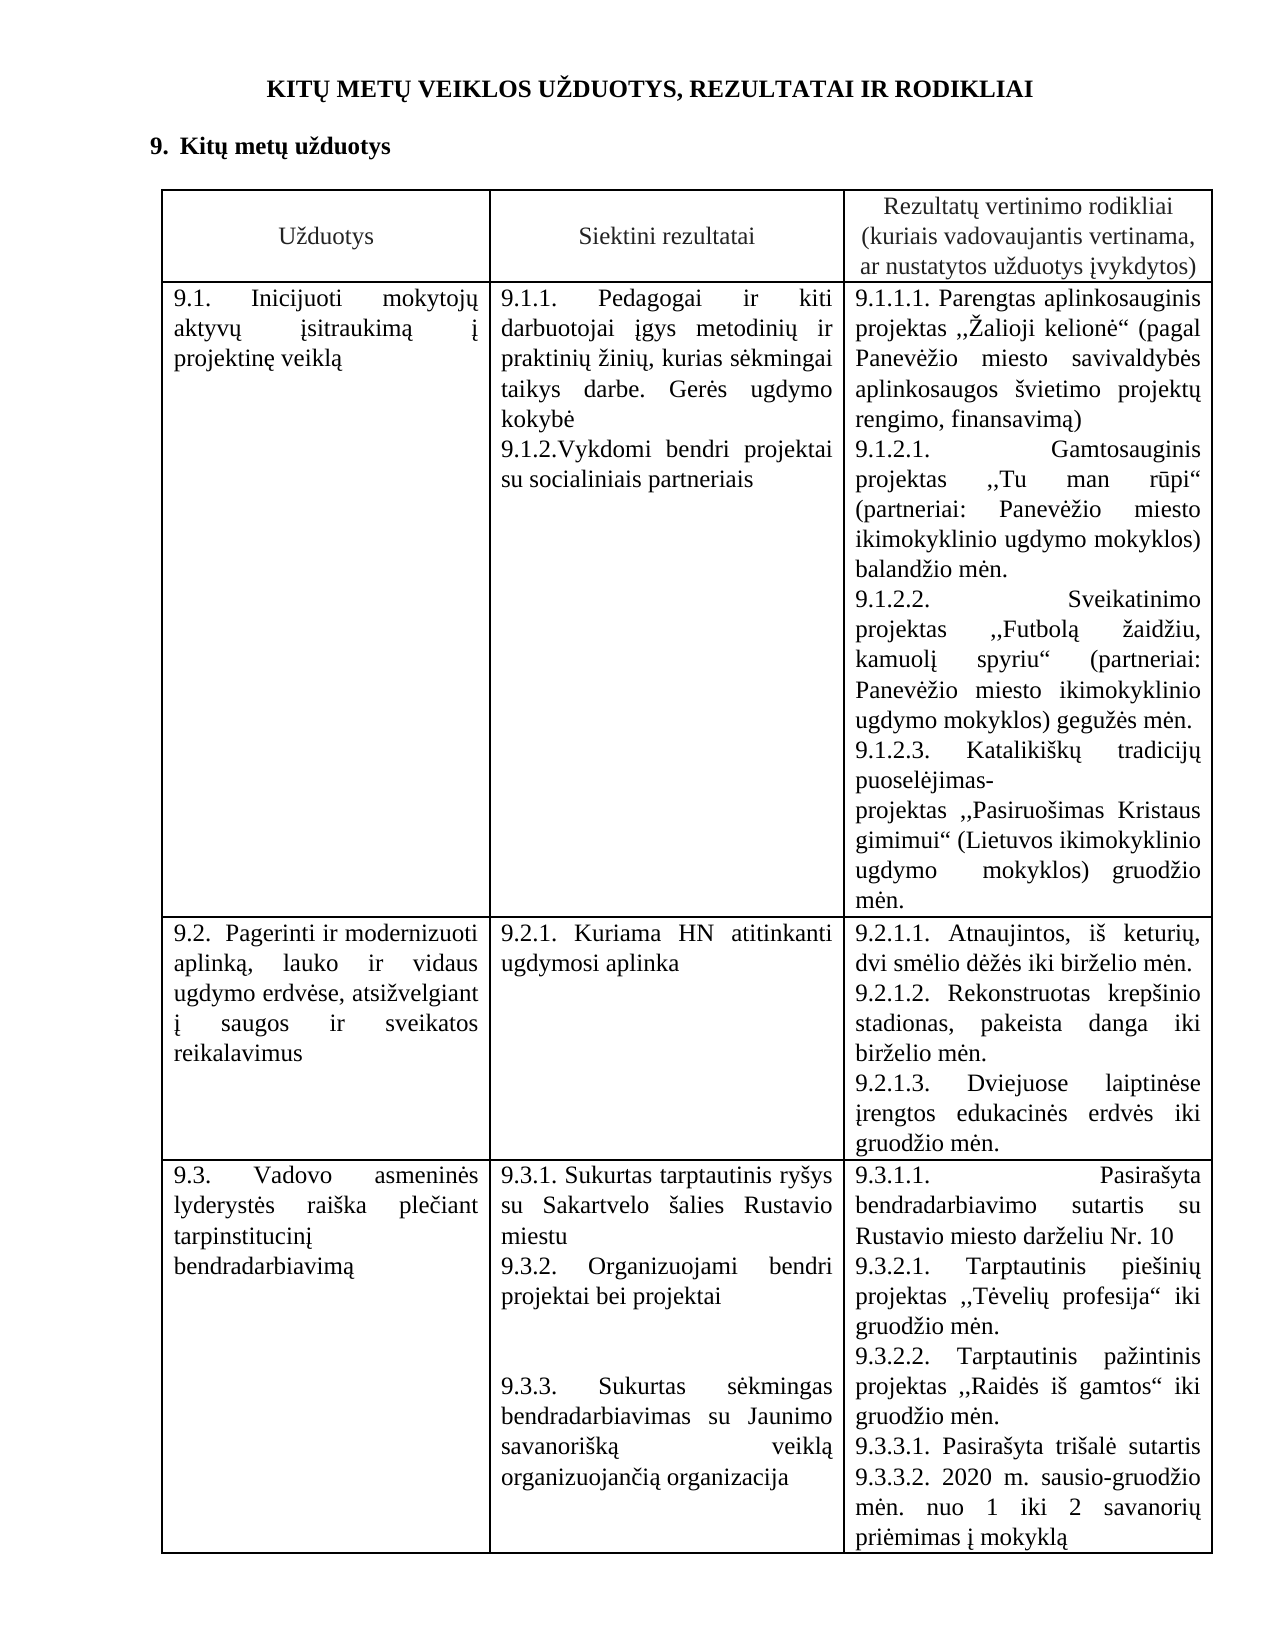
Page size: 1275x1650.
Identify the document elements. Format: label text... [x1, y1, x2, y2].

table_cell 9.1.1. Pedagogai ir kiti darbuotojai įgys metodinių ir praktinių žinių, kurias sėkmingai taikys darbe. Gerės ugdymo kokybė 9.1.2.Vykdomi bendri projektai su socialiniais partneriais [491, 283, 843, 916]
table_cell 9.3.1.1. Pasirašyta bendradarbiavimo sutartis su Rustavio miesto darželiu Nr. 10 9.3.2.1. Tarptautinis piešinių projektas ,,Tėvelių profesija“ iki gruodžio mėn. 9.3.2.2. Tarptautinis pažintinis projektas ,,Raidės iš gamtos“ iki gruodžio mėn. 9.3.3.1. Pasirašyta trišalė sutartis 9.3.3.2. 2020 m. sausio-gruodžio mėn. nuo 1 iki 2 savanorių priėmimas į mokyklą [845, 1161, 1211, 1552]
table_cell 9.1.1.1. Parengtas aplinkosauginis projektas ,,Žalioji kelionė“ (pagal Panevėžio miesto savivaldybės aplinkosaugos švietimo projektų rengimo, finansavimą) 9.1.2.1. Gamtosauginis projektas ,,Tu man rūpi“ (partneriai: Panevėžio miesto ikimokyklinio ugdymo mokyklos) balandžio mėn. 9.1.2.2. Sveikatinimo projektas ,,Futbolą žaidžiu, kamuolį spyriu“ (partneriai: Panevėžio miesto ikimokyklinio ugdymo mokyklos) gegužės mėn. 9.1.2.3. Katalikiškų tradicijų puoselėjimas-projektas ,,Pasiruošimas Kristaus gimimui“ (Lietuvos ikimokyklinio ugdymo mokyklos) gruodžio mėn. [845, 283, 1211, 916]
text 9. Kitų metų užduotys [150, 131, 1125, 160]
table_cell 9.3.1. Sukurtas tarptautinis ryšys su Sakartvelo šalies Rustavio miestu 9.3.2. Organizuojami bendri projektai bei projektai 9.3.3. Sukurtas sėkmingas bendradarbiavimas su Jaunimo savanorišką veiklą organizuojančią organizacija [491, 1161, 843, 1552]
table_header Užduotys [163, 191, 489, 281]
table_header Siektini rezultatai [491, 191, 843, 281]
table_cell 9.2.1.1. Atnaujintos, iš keturių, dvi smėlio dėžės iki birželio mėn. 9.2.1.2. Rekonstruotas krepšinio stadionas, pakeista danga iki birželio mėn. 9.2.1.3. Dviejuose laiptinėse įrengtos edukacinės erdvės iki gruodžio mėn. [845, 918, 1211, 1158]
text KITŲ METŲ VEIKLOS UŽDUOTYS, REZULTATAI IR RODIKLIAI [150, 74, 1125, 103]
table_cell 9.2.1. Kuriama HN atitinkanti ugdymosi aplinka [491, 918, 843, 1158]
table_cell 9.2. Pagerinti ir modernizuoti aplinką, lauko ir vidaus ugdymo erdvėse, atsižvelgiant į saugos ir sveikatos reikalavimus [163, 918, 489, 1158]
table_cell 9.3. Vadovo asmeninės lyderystės raiška plečiant tarpinstitucinį bendradarbiavimą [163, 1161, 489, 1552]
table_cell 9.1. Inicijuoti mokytojų aktyvų įsitraukimą į projektinę veiklą [163, 283, 489, 916]
table_header Rezultatų vertinimo rodikliai (kuriais vadovaujantis vertinama, ar nustatytos užduotys įvykdytos) [845, 191, 1211, 281]
